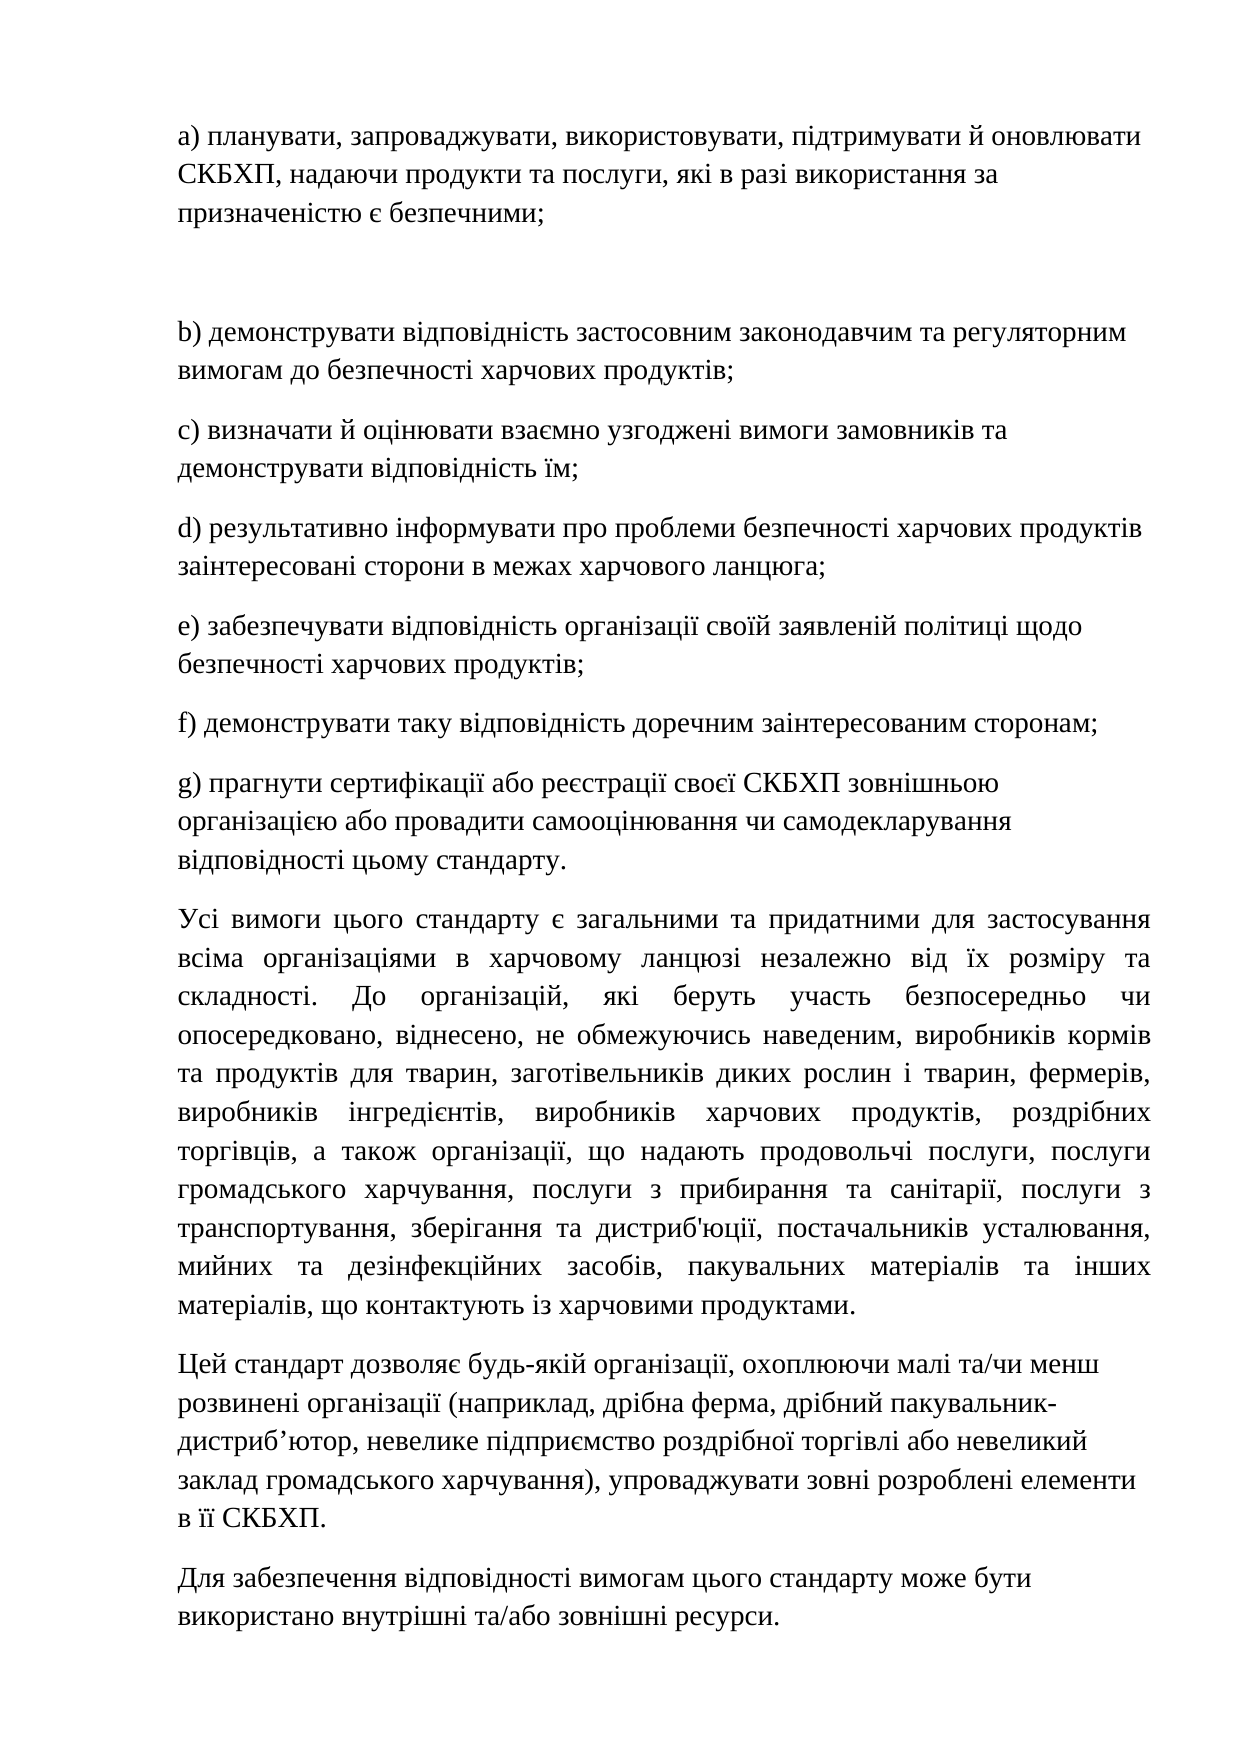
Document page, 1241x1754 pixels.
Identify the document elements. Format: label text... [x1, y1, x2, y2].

text f) демонструвати таку відповідність доречним заінтересованим сторонам; [177, 706, 1152, 739]
text c) визначати й оцінювати взаємно узгоджені вимоги замовників та демонструвати відповідність їм; [177, 412, 1152, 484]
text Усі вимоги цього стандарту є загальними та придатними для застосування всіма організаціями в харчовому ланцюзі незалежно від їх розміру та складності. До організацій, які беруть участь безпосередньо чи опосередковано, віднесено, не обмежуючись наведеним, виробників кормів та продуктів для тварин, заготівельників диких рослин і тварин, фермерів, виробників інгредієнтів, виробників харчових продуктів, роздрібних торгівців, а також організації, що надають продовольчі послуги, послуги громадського харчування, послуги з прибирання та санітарії, послуги з транспортування, зберігання та дистриб'юції, постачальників усталювання, мийних та дезінфекційних засобів, пакувальних матеріалів та інших матеріалів, що контактують із харчовими продуктами. [177, 901, 1152, 1320]
text b) демонструвати відповідність застосовним законодавчим та регуляторним вимогам до безпечності харчових продуктів; [177, 314, 1152, 386]
text d) результативно інформувати про проблеми безпечності харчових продуктів заінтересовані сторони в межах харчового ланцюга; [177, 510, 1152, 582]
text Цей стандарт дозволяє будь-якій організації, охоплюючи малі та/чи менш розвинені організації (наприклад, дрібна ферма, дрібний пакувальник-дистриб’ютор, невелике підприємство роздрібної торгівлі або невеликий заклад громадського харчування), упроваджувати зовні розроблені елементи в її СКБХП. [177, 1346, 1152, 1534]
text e) забезпечувати відповідність організації своїй заявленій політиці щодо безпечності харчових продуктів; [177, 608, 1152, 680]
text g) прагнути сертифікації або реєстрації своєї СКБХП зовнішньою організацією або провадити самооцінювання чи самодекларування відповідності цьому стандарту. [177, 765, 1152, 876]
text a) планувати, запроваджувати, використовувати, підтримувати й оновлювати СКБХП, надаючи продукти та послуги, які в разі використання за призначеністю є безпечними; [177, 118, 1152, 229]
text Для забезпечення відповідності вимогам цього стандарту може бути використано внутрішні та/або зовнішні ресурси. [177, 1560, 1152, 1632]
